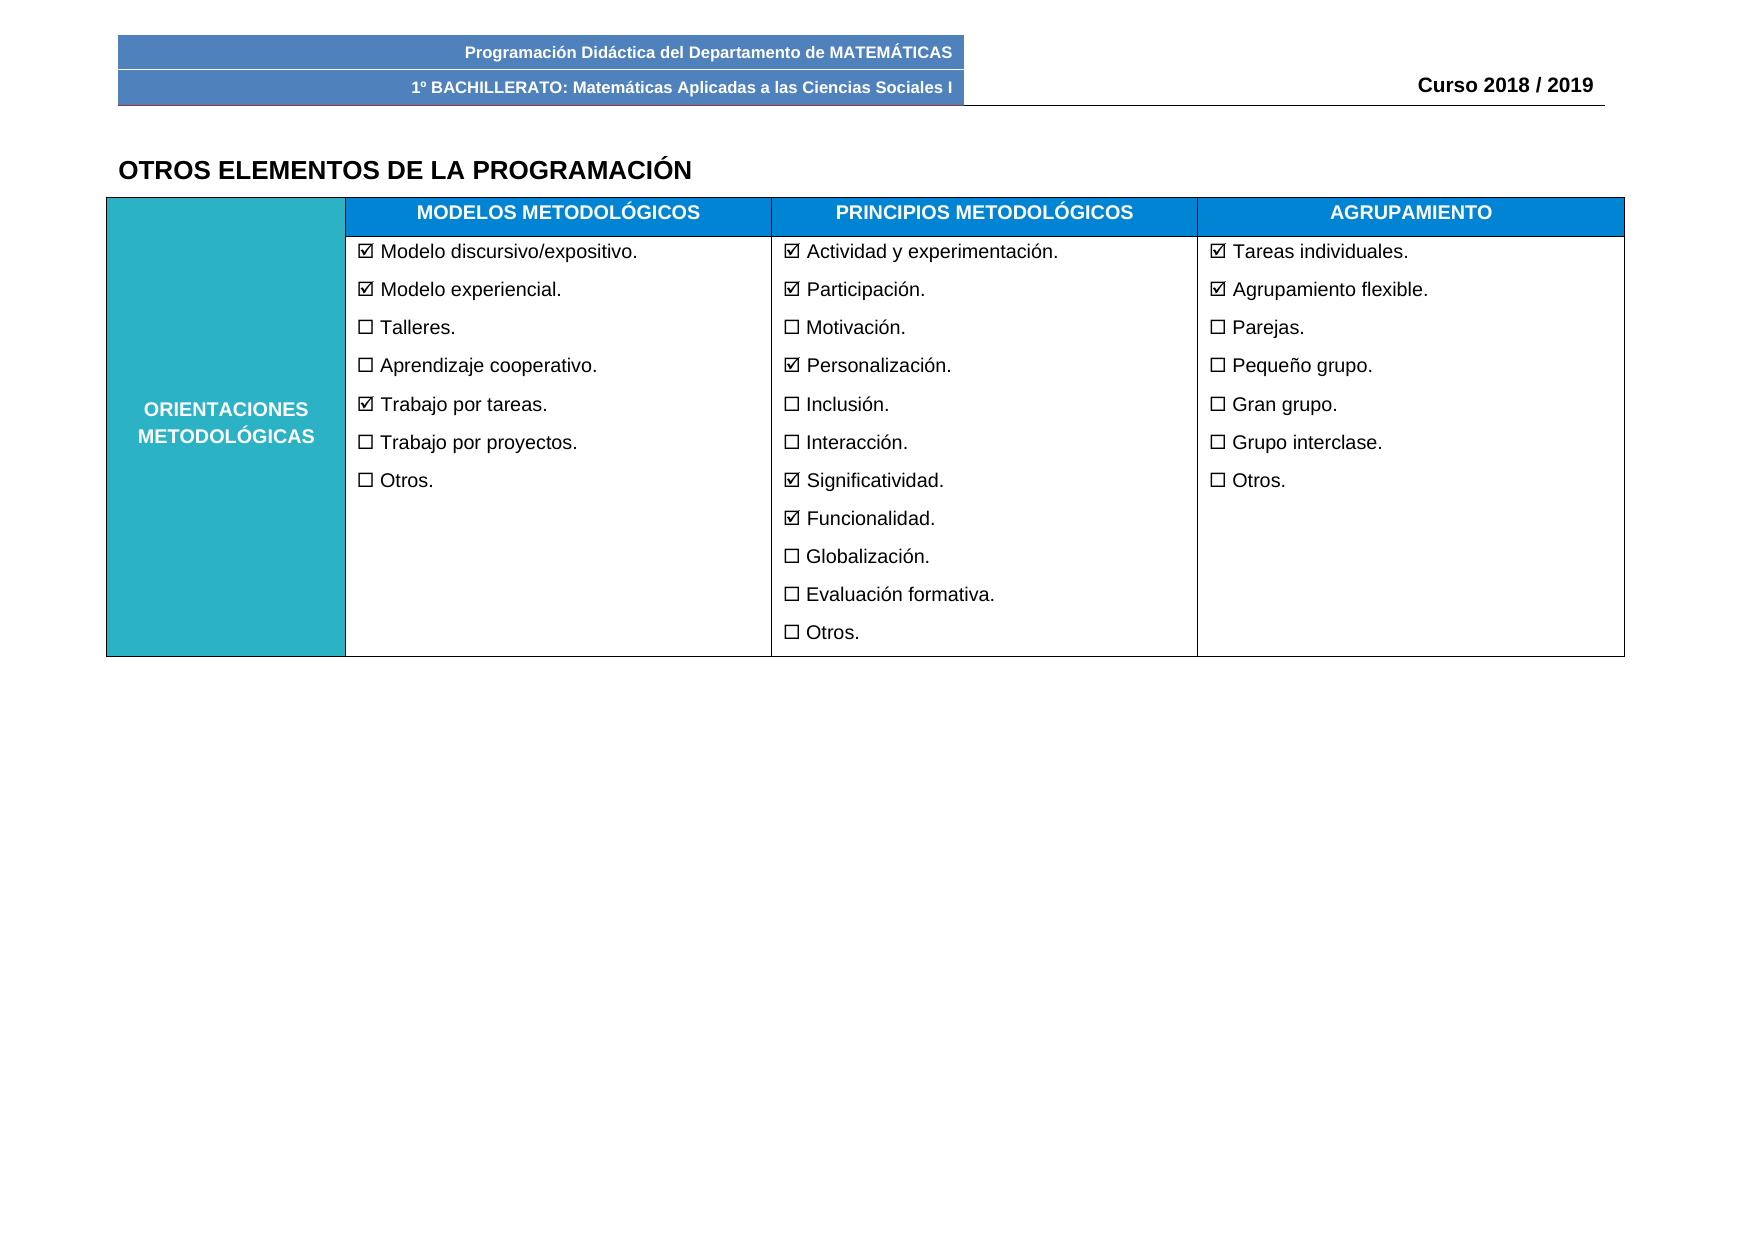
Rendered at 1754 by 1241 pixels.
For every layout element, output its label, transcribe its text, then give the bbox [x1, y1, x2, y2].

table_cell Actividad y experimentación. Participación. Motivación. Personalización. Inclusión. Interacción. Significatividad. Funcionalidad. Globalización. Evaluación formativa. Otros. [772, 237, 1197, 656]
table_cell Modelo discursivo/expositivo. Modelo experiencial. Talleres. Aprendizaje cooperativo. Trabajo por tareas. Trabajo por proyectos. Otros. [346, 237, 771, 656]
text OTROS ELEMENTOS DE LA PROGRAMACIÓN [118, 154, 1636, 186]
table_header ORIENTACIONES METODOLÓGICAS [107, 198, 345, 656]
table_header AGRUPAMIENTO [1198, 198, 1624, 236]
table_cell Tareas individuales. Agrupamiento flexible. Parejas. Pequeño grupo. Gran grupo. Grupo interclase. Otros. [1198, 237, 1624, 656]
table_header MODELOS METODOLÓGICOS [346, 198, 771, 236]
table_header PRINCIPIOS METODOLÓGICOS [772, 198, 1197, 236]
